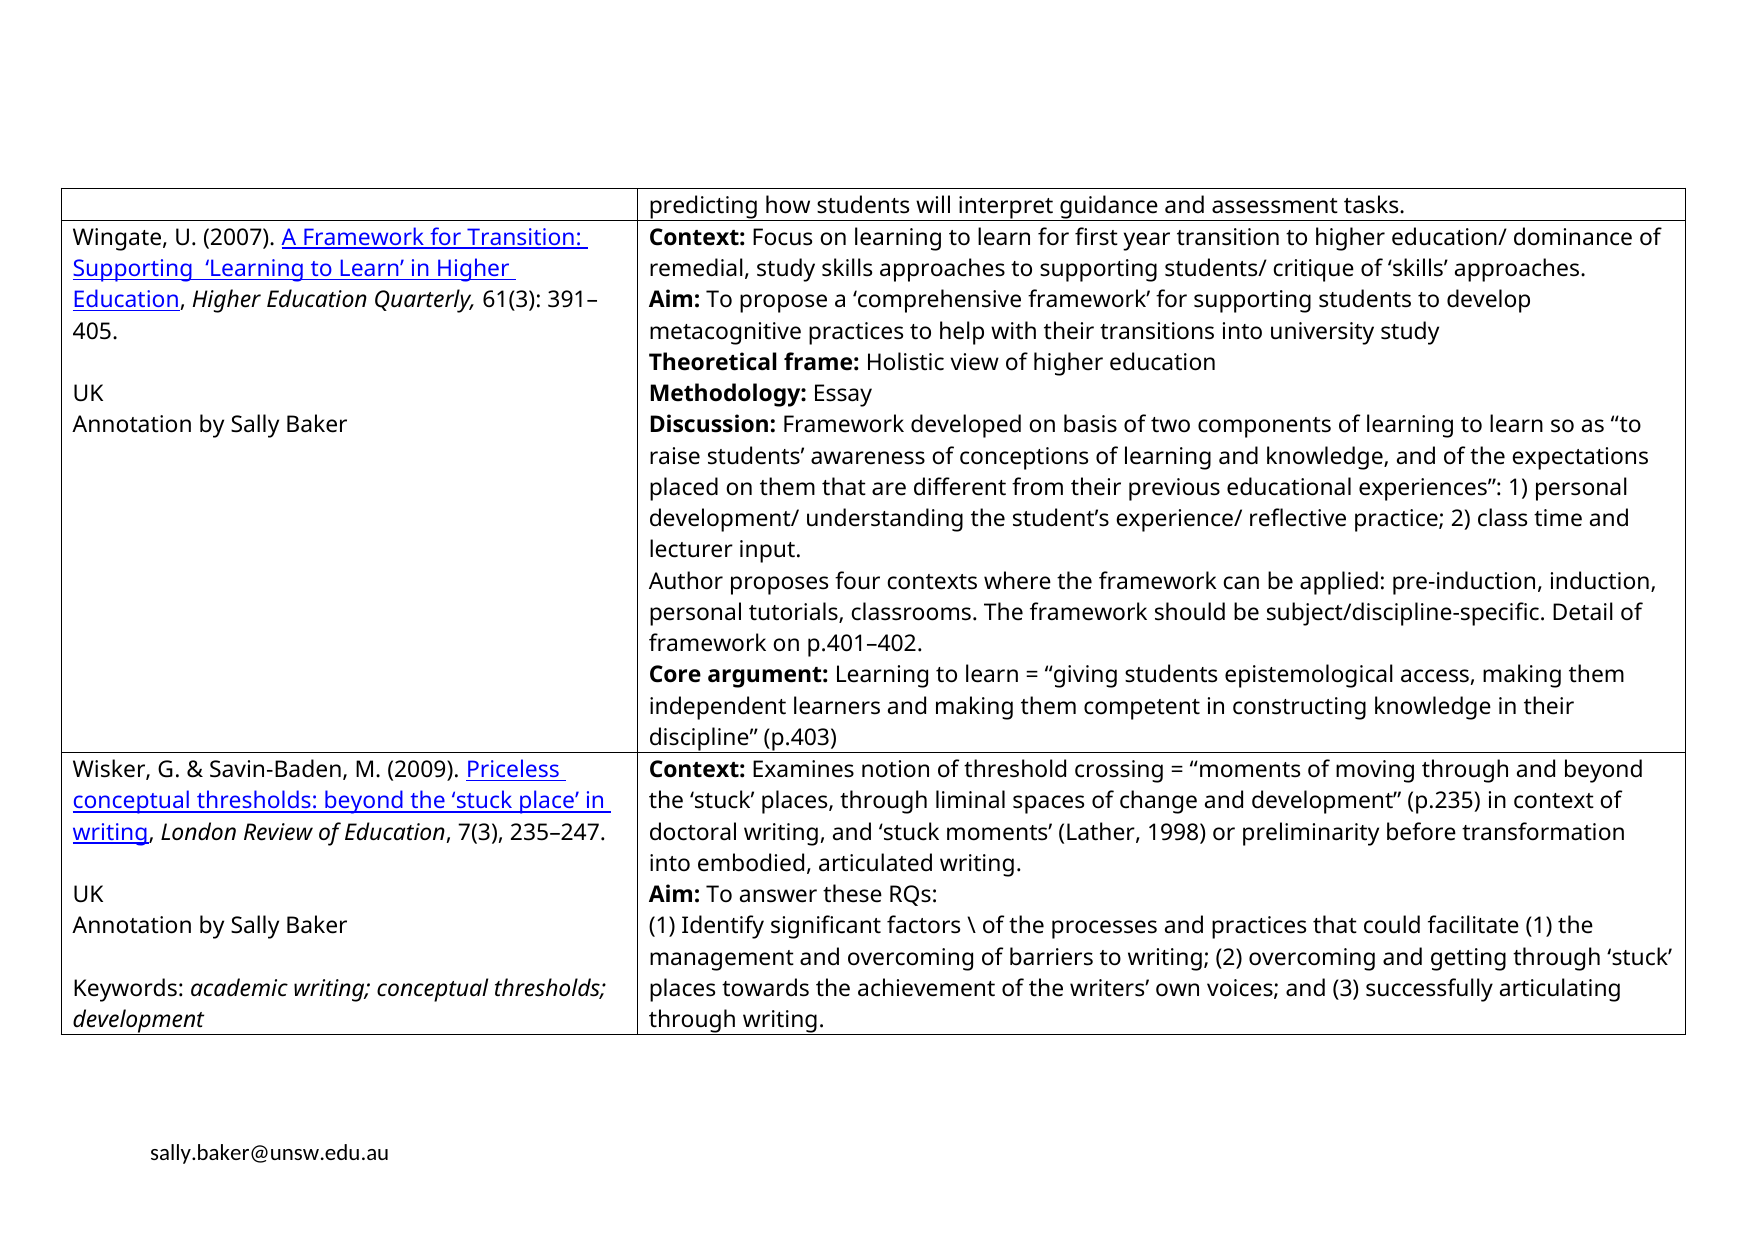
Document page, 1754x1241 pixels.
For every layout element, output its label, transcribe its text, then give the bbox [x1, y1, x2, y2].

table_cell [62, 753, 637, 1034]
table_cell Context: Focus on learning to learn for first year transition to higher education/ dominance of remedial, study skills approaches to supporting students/ critique of ‘skills’ approaches. Aim: To propose a ‘comprehensive framework’ for supporting students to develop metacognitive practices to help with their transitions into university study Theoretical frame: Holistic view of higher education Methodology: Essay Discussion: Framework developed on basis of two components of learning to learn so as “to raise students’ awareness of conceptions of learning and knowledge, and of the expectations placed on them that are different from their previous educational experiences”: 1) personal development/ understanding the student’s experience/ reflective practice; 2) class time and lecturer input. Author proposes four contexts where the framework can be applied: pre-induction, induction, personal tutorials, classrooms. The framework should be subject/discipline-specific. Detail of framework on p.401–402. Core argument: Learning to learn = “giving students epistemological access, making them independent learners and making them competent in constructing knowledge in their discipline” (p.403) [638, 221, 1685, 752]
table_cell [638, 753, 1685, 1034]
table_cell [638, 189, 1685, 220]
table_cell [62, 189, 637, 220]
table_cell Wingate, U. (2007). A Framework for Transition: Supporting ‘Learning to Learn’ in Higher Education, Higher Education Quarterly, 61(3): 391–405. UK Annotation by Sally Baker [62, 221, 637, 752]
